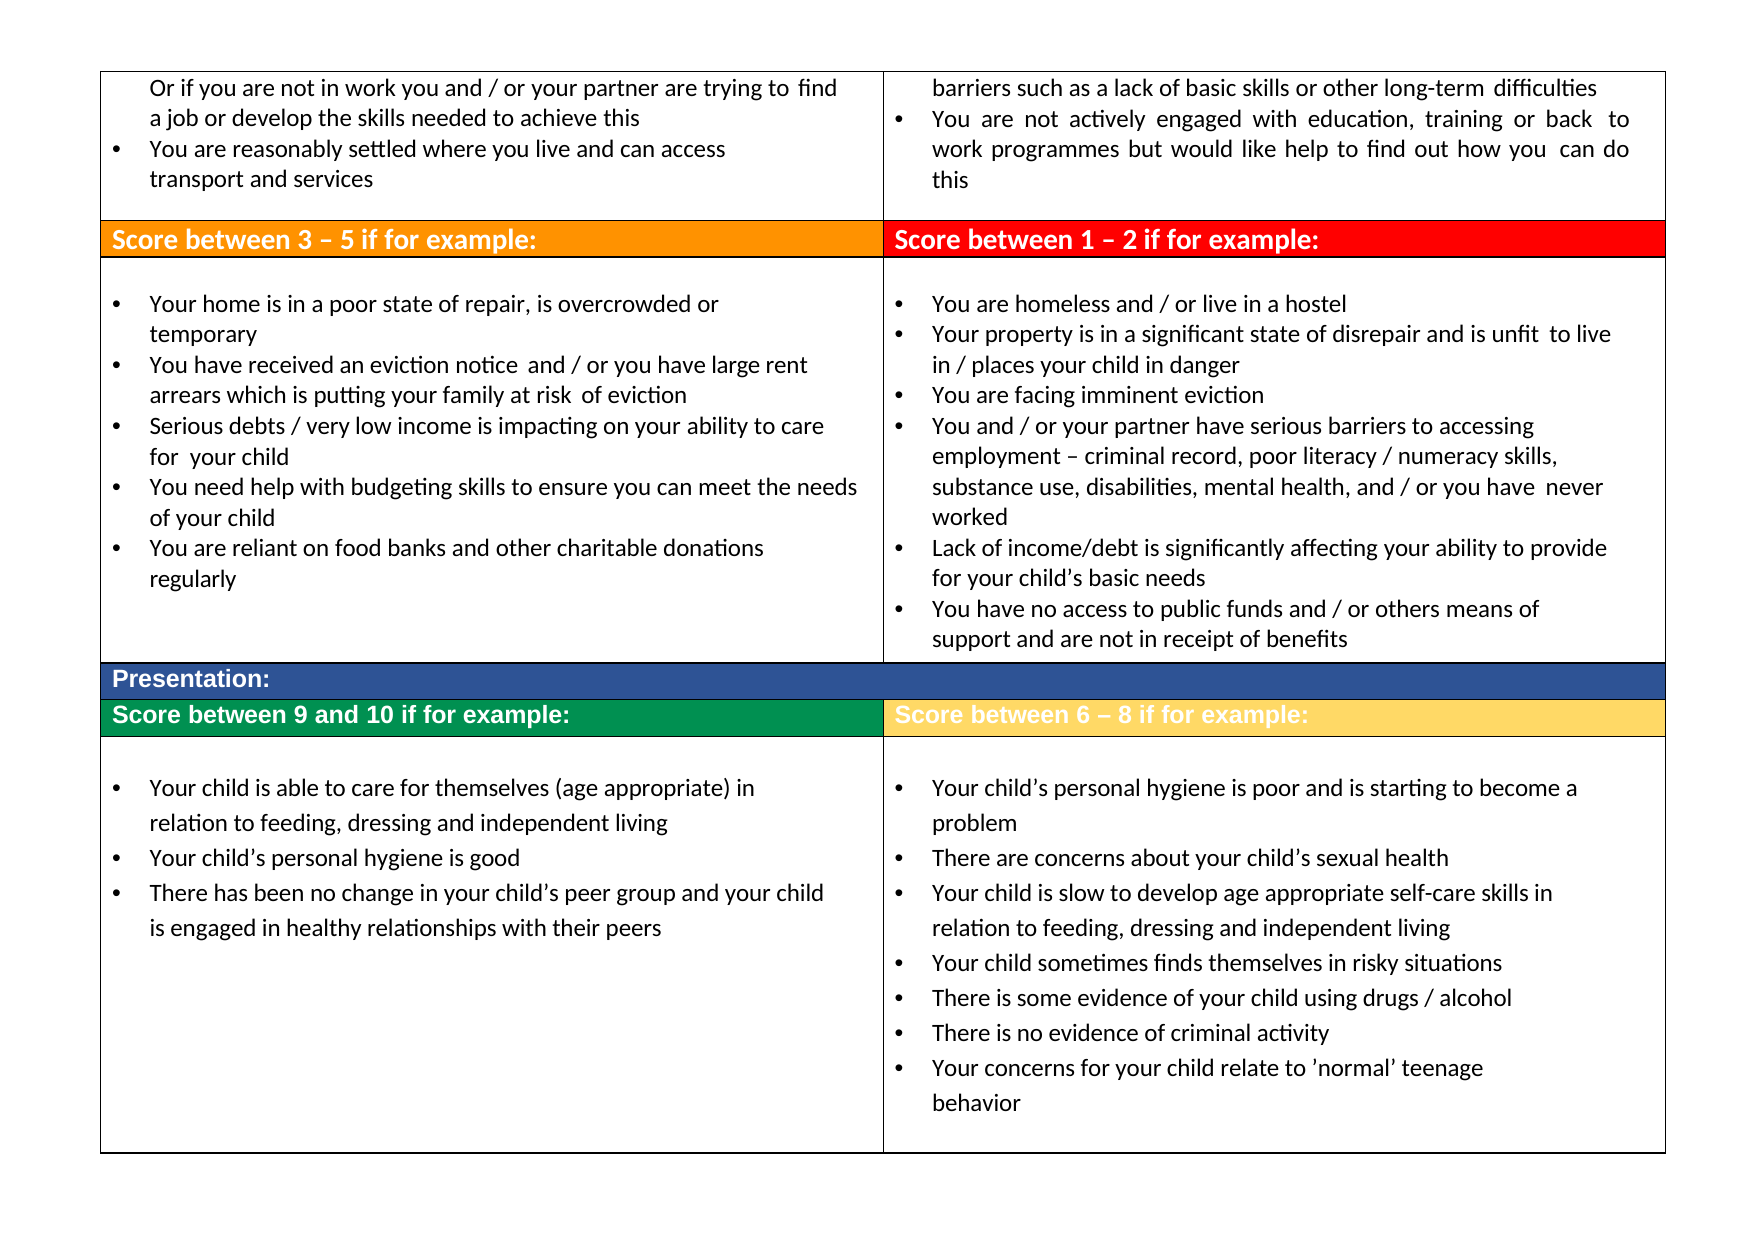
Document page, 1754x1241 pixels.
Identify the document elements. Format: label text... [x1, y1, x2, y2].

table_cell Or if you are not in work you and / or your partner are trying to find a job or develop the skills needed to achieve this You are reasonably settled where you live and can access transport and services [101, 72, 883, 220]
table_cell Your child’s personal hygiene is poor and is starting to become a problem There are concerns about your child’s sexual health Your child is slow to develop age appropriate self-care skills in relation to feeding, dressing and independent living Your child sometimes finds themselves in risky situations There is some evidence of your child using drugs / alcohol There is no evidence of criminal activity Your concerns for your child relate to ’normal’ teenage behavior [884, 737, 1665, 1152]
table_cell Your child is able to care for themselves (age appropriate) in relation to feeding, dressing and independent living Your child’s personal hygiene is good There has been no change in your child’s peer group and your child is engaged in healthy relationships with their peers [101, 737, 883, 1152]
table_cell Your home is in a poor state of repair, is overcrowded or temporary You have received an eviction notice and / or you have large rent arrears which is putting your family at risk of eviction Serious debts / very low income is impacting on your ability to care for your child You need help with budgeting skills to ensure you can meet the needs of your child You are reliant on food banks and other charitable donations regularly [101, 258, 883, 662]
table_cell Score between 9 and 10 if for example: [101, 700, 883, 736]
table_cell You are homeless and / or live in a hostel Your property is in a significant state of disrepair and is unfit to live in / places your child in danger You are facing imminent eviction You and / or your partner have serious barriers to accessing employment – criminal record, poor literacy / numeracy skills, substance use, disabilities, mental health, and / or you have never worked Lack of income/debt is significantly affecting your ability to provide for your child’s basic needs You have no access to public funds and / or others means of support and are not in receipt of benefits [884, 258, 1665, 662]
table_cell Score between 3 – 5 if for example: [101, 221, 883, 256]
table_cell Score between 1 – 2 if for example: [884, 221, 1665, 256]
table_cell Presentation: [101, 664, 1665, 699]
table_cell barriers such as a lack of basic skills or other long-term difficulties You are not actively engaged with education, training or back to work programmes but would like help to find out how you can do this [884, 72, 1665, 220]
table_cell Score between 6 – 8 if for example: [884, 700, 1665, 736]
